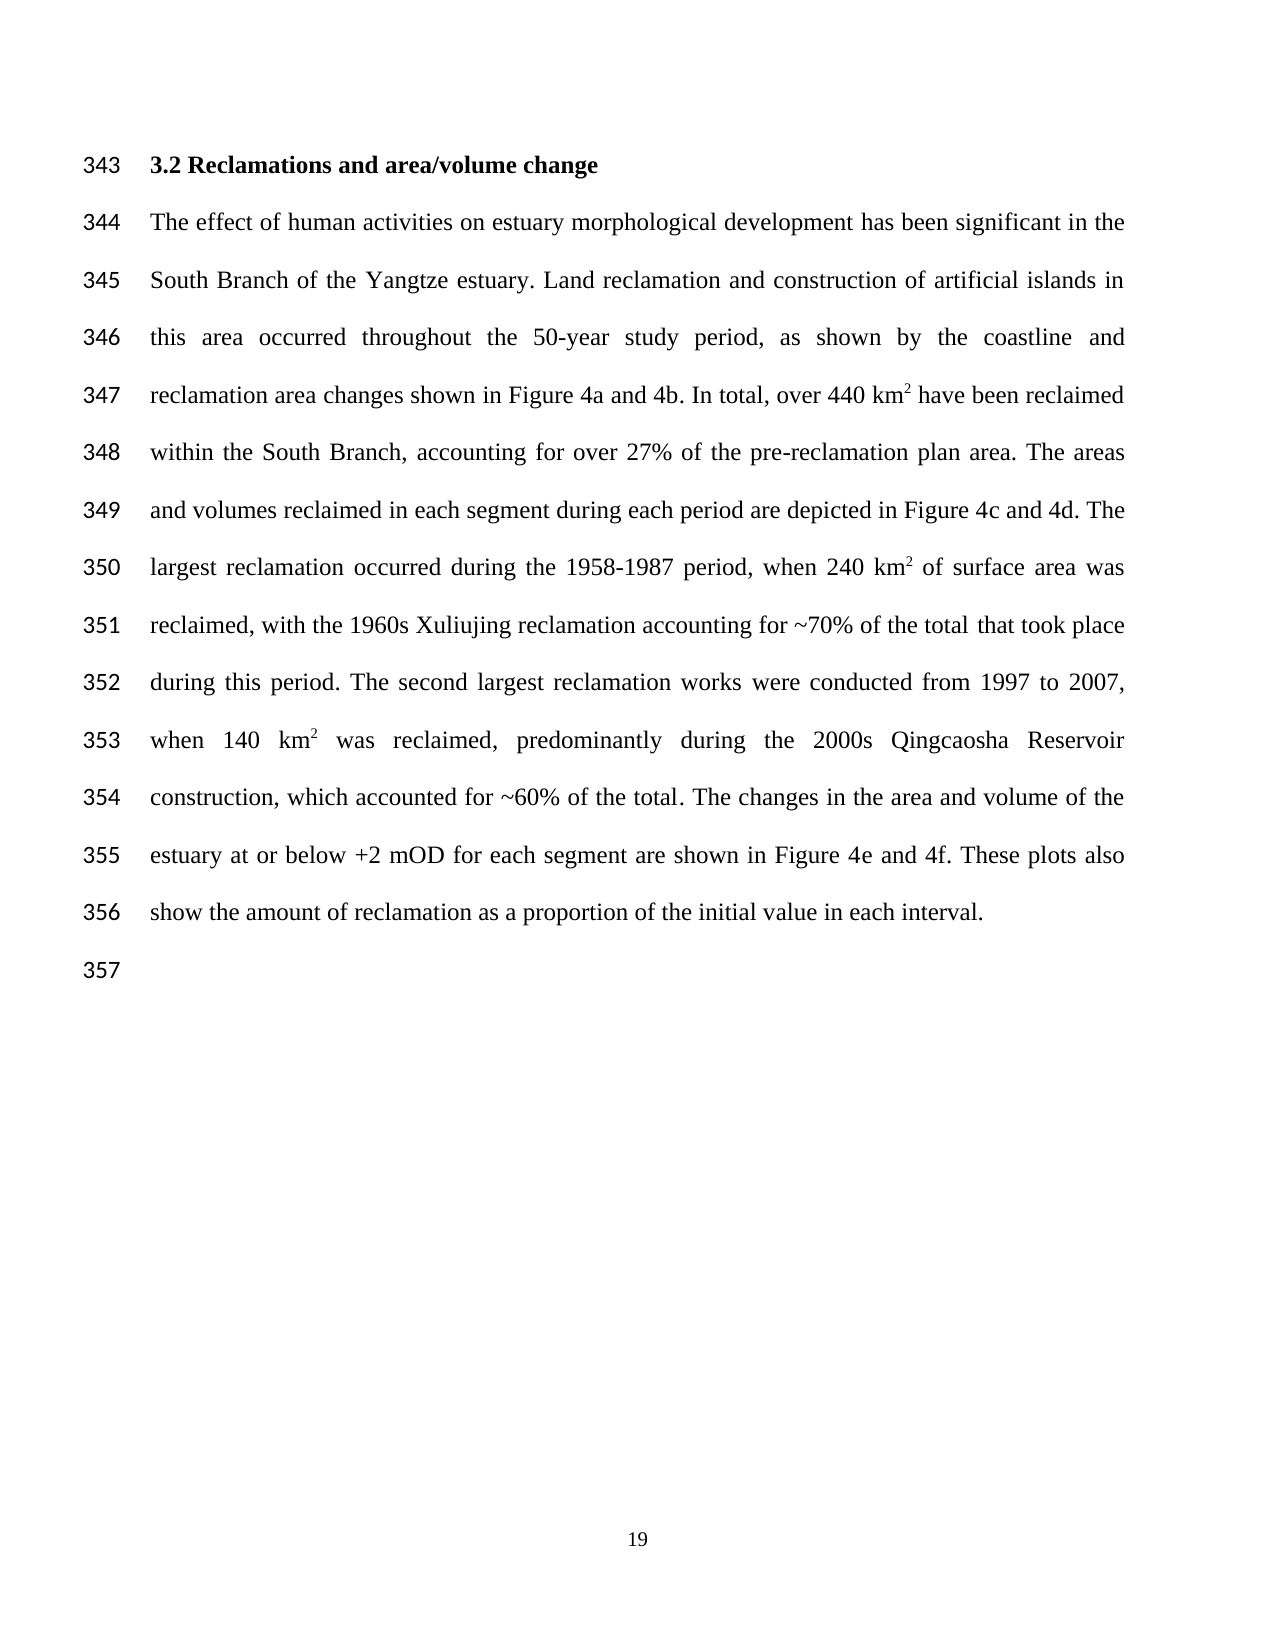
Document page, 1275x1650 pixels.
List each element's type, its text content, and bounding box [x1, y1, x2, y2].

text 3.2 Reclamations and area/volume change [150, 150, 1125, 179]
text The effect of human activities on estuary morphological development has been significant in the South Branch of the Yangtze estuary. Land reclamation and construction of artificial islands in this area occurred throughout the 50-year study period, as shown by the coastline and reclamation area changes shown in Figure 4a and 4b. In total, over 440 km2 have been reclaimed within the South Branch, accounting for over 27% of the pre-reclamation plan area. The areas and volumes reclaimed in each segment during each period are depicted in Figure 4c and 4d. The largest reclamation occurred during the 1958-1987 period, when 240 km2 of surface area was reclaimed, with the 1960s Xuliujing reclamation accounting for ~70% of the total that took place during this period. The second largest reclamation works were conducted from 1997 to 2007, when 140 km2 was reclaimed, predominantly during the 2000s Qingcaosha Reservoir construction, which accounted for ~60% of the total. The changes in the area and volume of the estuary at or below +2 mOD for each segment are shown in Figure 4e and 4f. These plots also show the amount of reclamation as a proportion of the initial value in each interval. [150, 207, 1125, 926]
